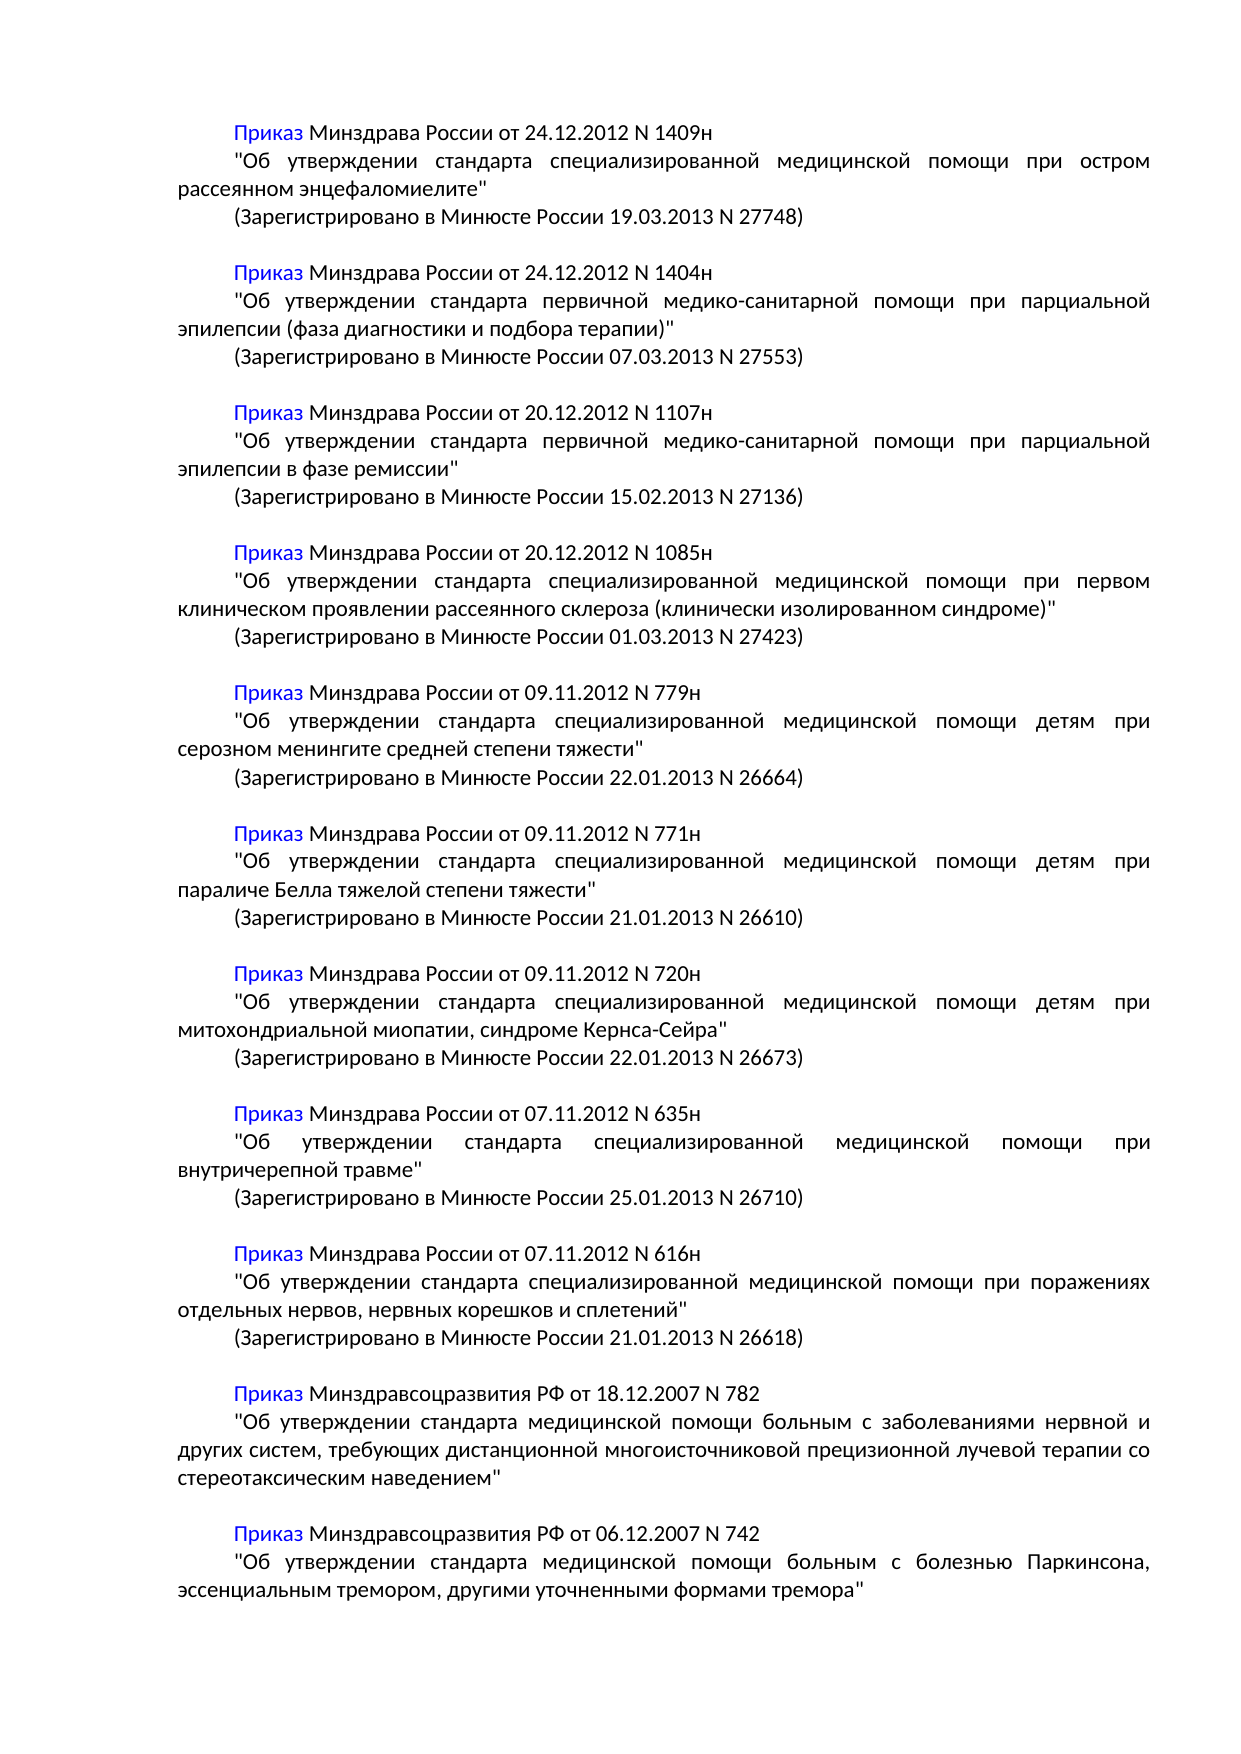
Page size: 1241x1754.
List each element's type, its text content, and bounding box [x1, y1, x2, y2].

text Приказ Минздрава России от 24.12.2012 N 1409н [177, 118, 1152, 146]
text (Зарегистрировано в Минюсте России 07.03.2013 N 27553) [177, 342, 1152, 370]
text "Об утверждении стандарта специализированной медицинской помощи при внутричерепной травме" [177, 1127, 1152, 1183]
text Приказ Минздрава России от 09.11.2012 N 779н [177, 678, 1152, 707]
text "Об утверждении стандарта первичной медико-санитарной помощи при парциальной эпилепсии в фазе ремиссии" [177, 426, 1152, 482]
text (Зарегистрировано в Минюсте России 22.01.2013 N 26673) [177, 1043, 1152, 1071]
text (Зарегистрировано в Минюсте России 25.01.2013 N 26710) [177, 1183, 1152, 1211]
text "Об утверждении стандарта медицинской помощи больным с заболеваниями нервной и других систем, требующих дистанционной многоисточниковой прецизионной лучевой терапии со стереотаксическим наведением" [177, 1407, 1152, 1491]
text Приказ Минздравсоцразвития РФ от 06.12.2007 N 742 [177, 1519, 1152, 1547]
text "Об утверждении стандарта первичной медико-санитарной помощи при парциальной эпилепсии (фаза диагностики и подбора терапии)" [177, 286, 1152, 342]
text Приказ Минздрава России от 20.12.2012 N 1107н [177, 398, 1152, 426]
text Приказ Минздрава России от 20.12.2012 N 1085н [177, 538, 1152, 566]
text "Об утверждении стандарта медицинской помощи больным с болезнью Паркинсона, эссенциальным тремором, другими уточненными формами тремора" [177, 1547, 1152, 1603]
text "Об утверждении стандарта специализированной медицинской помощи при остром рассеянном энцефаломиелите" [177, 146, 1152, 202]
text "Об утверждении стандарта специализированной медицинской помощи при поражениях отдельных нервов, нервных корешков и сплетений" [177, 1267, 1152, 1323]
text (Зарегистрировано в Минюсте России 15.02.2013 N 27136) [177, 482, 1152, 510]
text Приказ Минздрава России от 07.11.2012 N 616н [177, 1239, 1152, 1267]
text (Зарегистрировано в Минюсте России 01.03.2013 N 27423) [177, 622, 1152, 651]
text Приказ Минздрава России от 07.11.2012 N 635н [177, 1099, 1152, 1127]
text (Зарегистрировано в Минюсте России 19.03.2013 N 27748) [177, 202, 1152, 230]
text (Зарегистрировано в Минюсте России 21.01.2013 N 26618) [177, 1323, 1152, 1351]
text "Об утверждении стандарта специализированной медицинской помощи при первом клиническом проявлении рассеянного склероза (клинически изолированном синдроме)" [177, 566, 1152, 622]
text Приказ Минздрава России от 09.11.2012 N 771н [177, 819, 1152, 847]
text Приказ Минздрава России от 24.12.2012 N 1404н [177, 258, 1152, 286]
text "Об утверждении стандарта специализированной медицинской помощи детям при митохондриальной миопатии, синдроме Кернса-Сейра" [177, 987, 1152, 1043]
text (Зарегистрировано в Минюсте России 21.01.2013 N 26610) [177, 903, 1152, 931]
text Приказ Минздравсоцразвития РФ от 18.12.2007 N 782 [177, 1379, 1152, 1407]
text "Об утверждении стандарта специализированной медицинской помощи детям при параличе Белла тяжелой степени тяжести" [177, 847, 1152, 903]
text Приказ Минздрава России от 09.11.2012 N 720н [177, 959, 1152, 987]
text (Зарегистрировано в Минюсте России 22.01.2013 N 26664) [177, 763, 1152, 791]
text "Об утверждении стандарта специализированной медицинской помощи детям при серозном менингите средней степени тяжести" [177, 707, 1152, 763]
